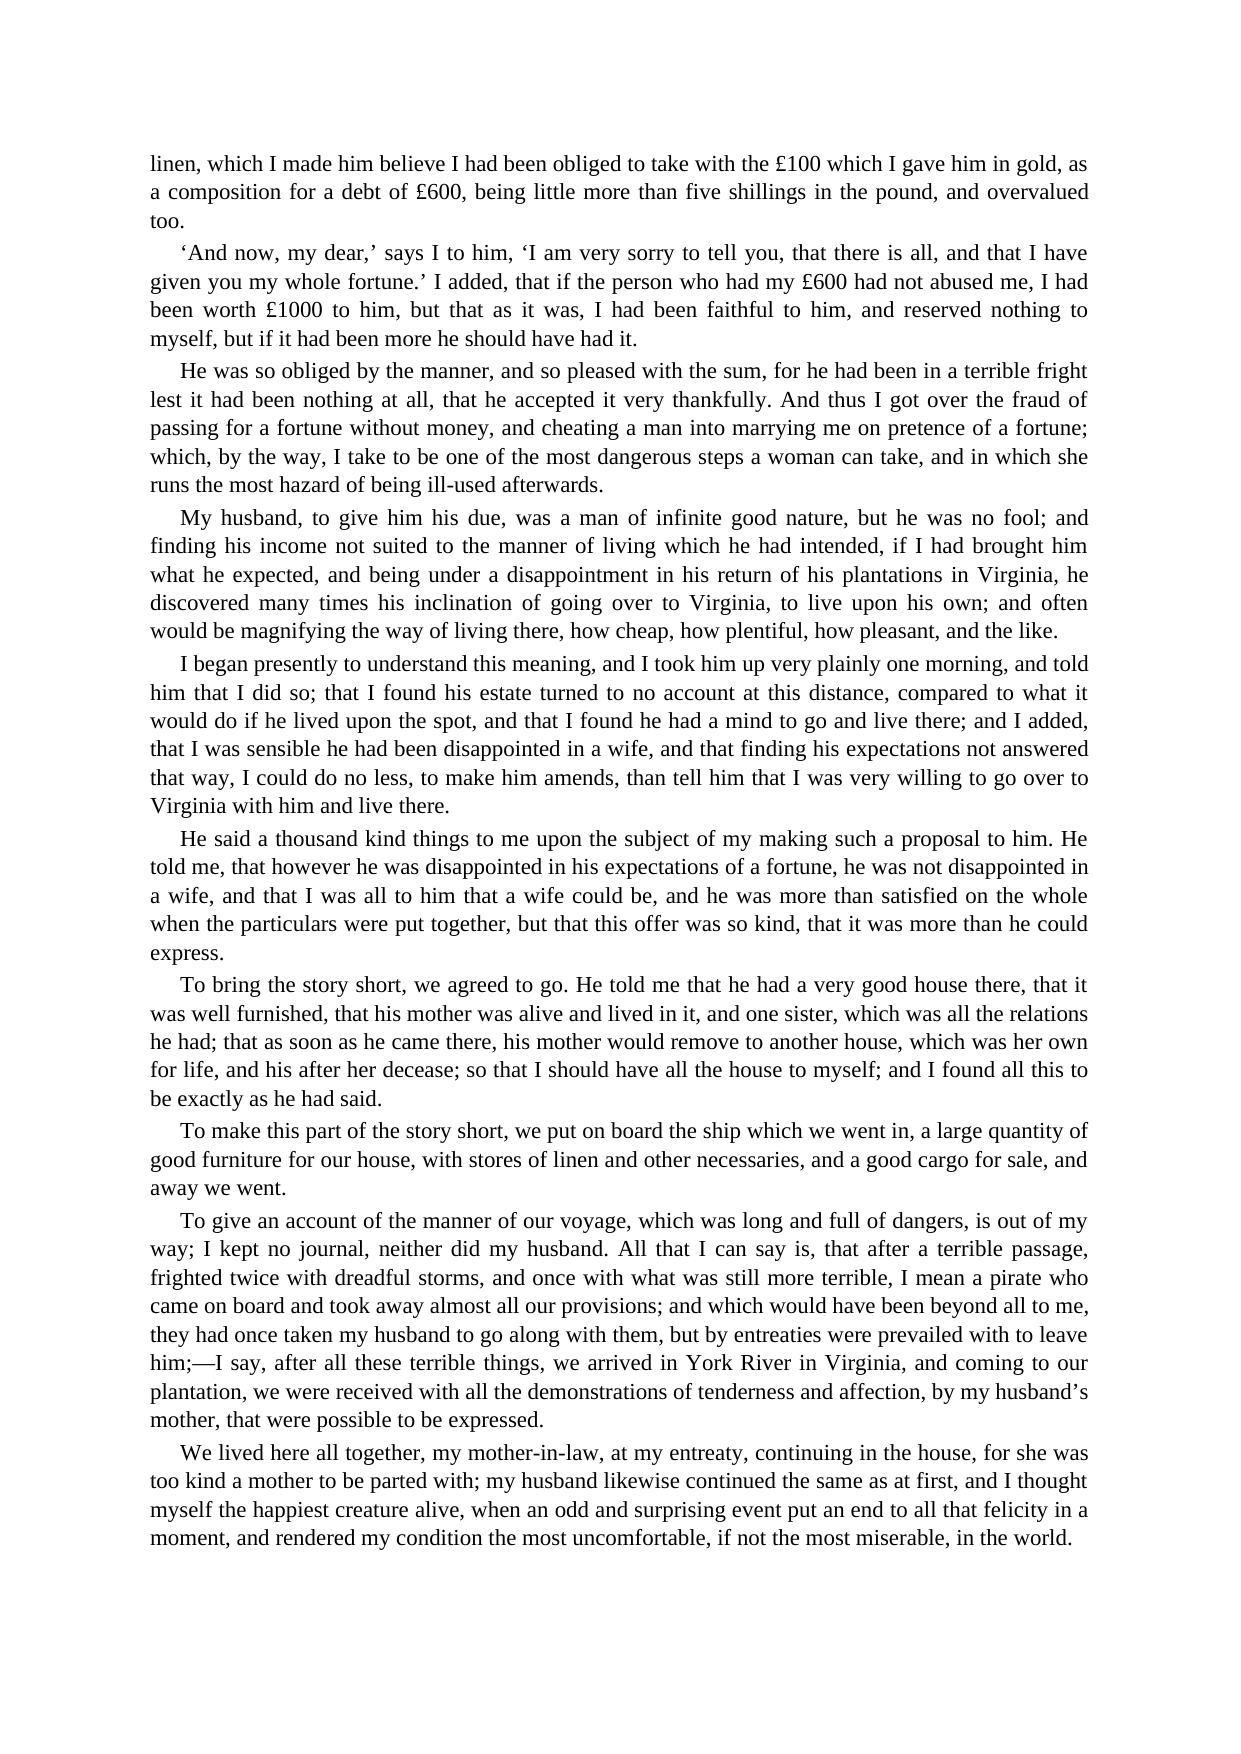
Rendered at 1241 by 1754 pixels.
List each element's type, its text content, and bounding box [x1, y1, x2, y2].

text To make this part of the story short, we put on board the ship which we went in, a large quantity of good furniture for our house, with stores of linen and other necessaries, and a good cargo for sale, and away we went. [150, 1118, 1090, 1201]
text ‘And now, my dear,’ says I to him, ‘I am very sorry to tell you, that there is all, and that I have given you my whole fortune.’ I added, that if the person who had my £600 had not abused me, I had been worth £1000 to him, but that as it was, I had been faithful to him, and reserved nothing to myself, but if it had been more he should have had it. [150, 239, 1090, 351]
text He said a thousand kind things to me upon the subject of my making such a proposal to him. He told me, that however he was disappointed in his expectations of a fortune, he was not disappointed in a wife, and that I was all to him that a wife could be, and he was more than satisfied on the whole when the particulars were put together, but that this offer was so kind, that it was more than he could express. [150, 825, 1090, 965]
text To bring the story short, we agreed to go. He told me that he had a very good house there, that it was well furnished, that his mother was alive and lived in it, and one sister, which was all the relations he had; that as soon as he came there, his mother would remove to another house, which was her own for life, and his after her decease; so that I should have all the house to myself; and I found all this to be exactly as he had said. [150, 971, 1090, 1111]
text My husband, to give him his due, was a man of infinite good nature, but he was no fool; and finding his income not suited to the manner of living which he had intended, if I had brought him what he expected, and being under a disappointment in his return of his plantations in Virginia, he discovered many times his inclination of going over to Virginia, to live upon his own; and often would be magnifying the way of living there, how cheap, how plentiful, how pleasant, and the like. [150, 504, 1090, 644]
text We lived here all together, my mother-in-law, at my entreaty, continuing in the house, for she was too kind a mother to be parted with; my husband likewise continued the same as at first, and I thought myself the happiest creature alive, when an odd and surprising event put an end to all that felicity in a moment, and rendered my condition the most uncomfortable, if not the most miserable, in the world. [150, 1439, 1090, 1550]
text He was so obliged by the manner, and so pleased with the sum, for he had been in a terrible fright lest it had been nothing at all, that he accepted it very thankfully. And thus I got over the fraud of passing for a fortune without money, and cheating a man into marrying me on pretence of a fortune; which, by the way, I take to be one of the most dangerous steps a woman can take, and in which she runs the most hazard of being ill-used afterwards. [150, 357, 1090, 497]
text I began presently to understand this meaning, and I took him up very plainly one morning, and told him that I did so; that I found his estate turned to no account at this distance, compared to what it would do if he lived upon the spot, and that I found he had a mind to go and live there; and I added, that I was sensible he had been disappointed in a wife, and that finding his expectations not answered that way, I could do no less, to make him amends, than tell him that I was very willing to go over to Virginia with him and live there. [150, 650, 1090, 819]
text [150, 150, 1090, 233]
text To give an account of the manner of our voyage, which was long and full of dangers, is out of my way; I kept no journal, neither did my husband. All that I can say is, that after a terrible passage, frighted twice with dreadful storms, and once with what was still more terrible, I mean a pirate who came on board and took away almost all our provisions; and which would have been beyond all to me, they had once taken my husband to go along with them, but by entreaties were prevailed with to leave him;—I say, after all these terrible things, we arrived in York River in Virginia, and coming to our plantation, we were received with all the demonstrations of tenderness and affection, by my husband’s mother, that were possible to be expressed. [150, 1207, 1090, 1432]
